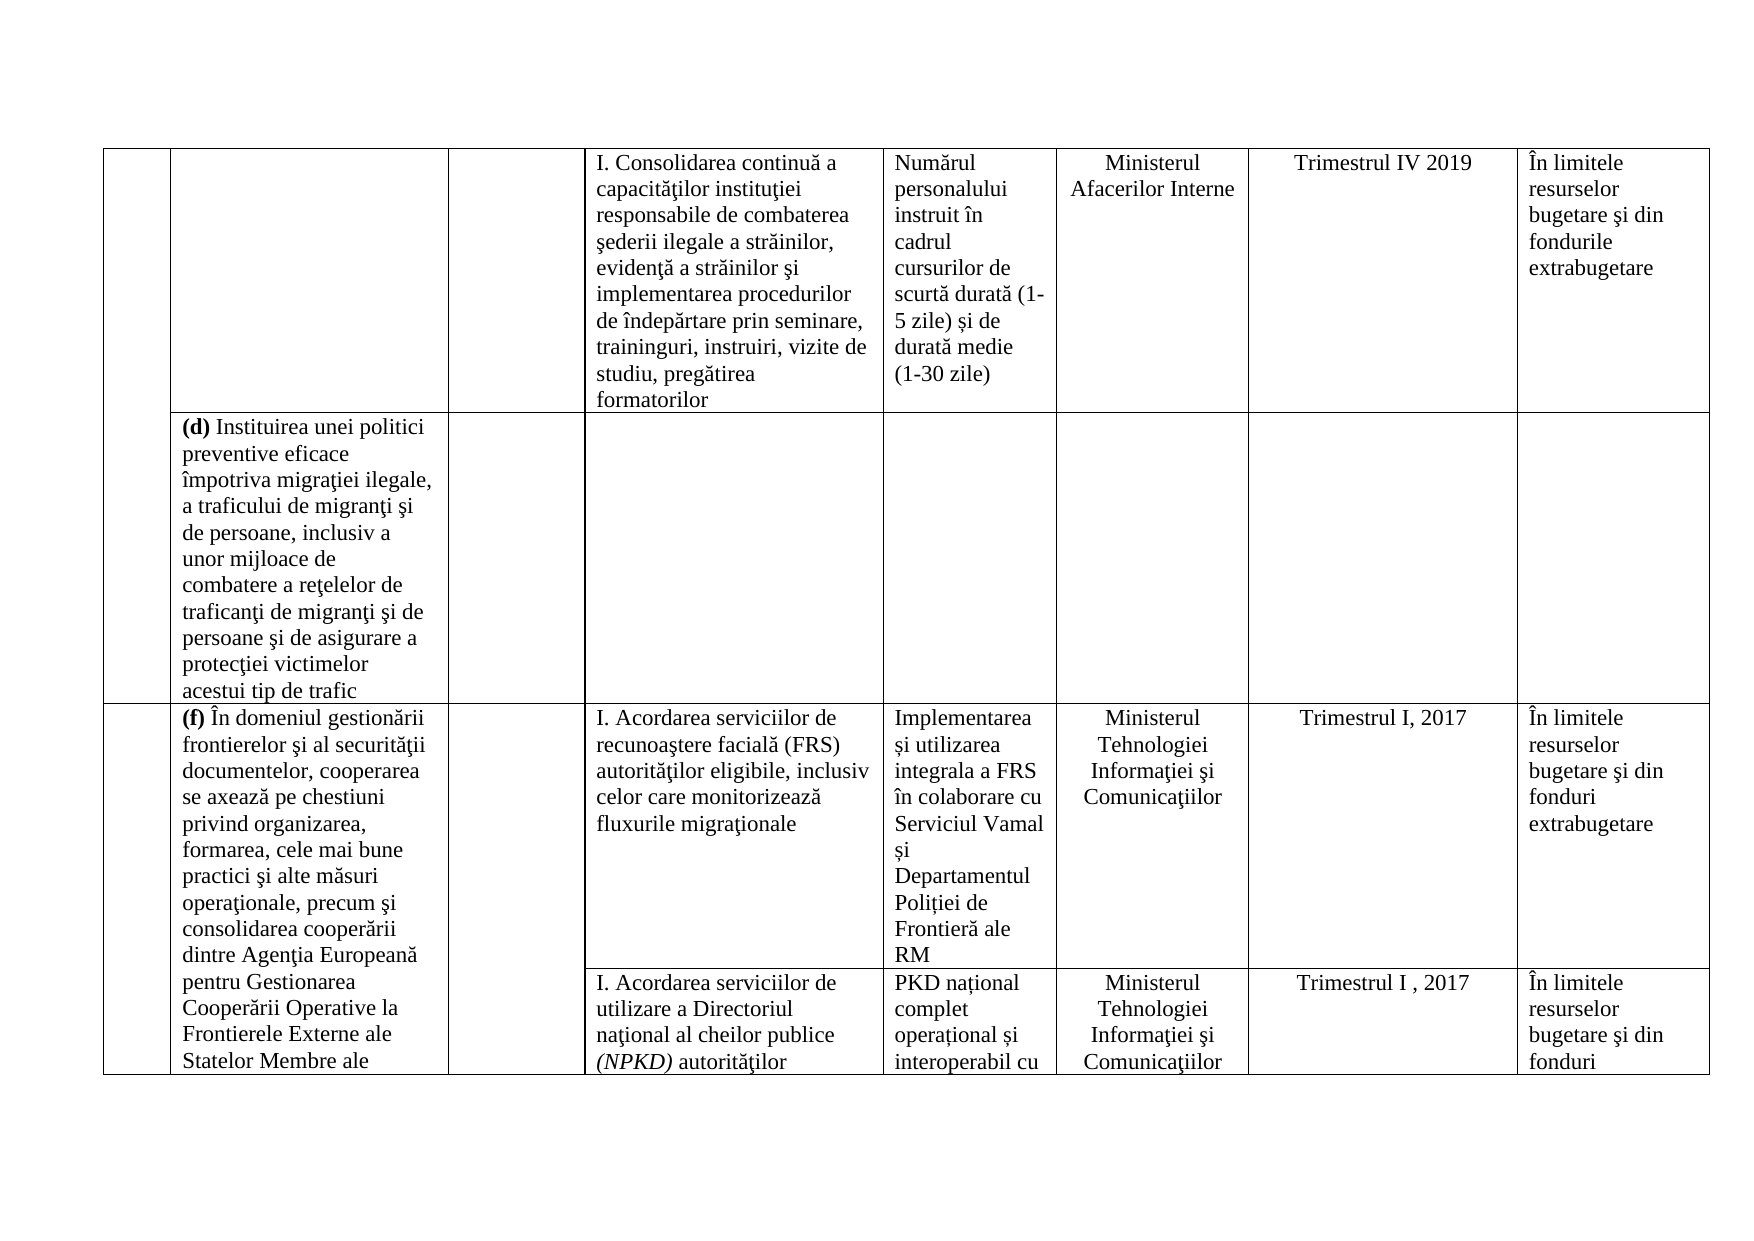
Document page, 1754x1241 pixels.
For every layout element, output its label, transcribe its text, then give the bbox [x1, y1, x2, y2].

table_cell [884, 969, 1056, 1074]
table_cell [449, 704, 584, 1074]
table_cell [1057, 969, 1248, 1074]
table_cell Ministerul Tehnologiei Informaţiei şi Comunicaţiilor [1057, 704, 1248, 968]
table_cell [104, 704, 170, 1074]
table_cell I. Acordarea serviciilor de recunoaştere facială (FRS) autorităţilor eligibile, inclusiv celor care monitorizează fluxurile migraţionale [586, 704, 883, 968]
table_cell [449, 413, 584, 703]
table_cell [1057, 413, 1248, 703]
table_cell [586, 413, 883, 703]
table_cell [1518, 969, 1709, 1074]
table_cell Trimestrul I , 2017 [1249, 969, 1517, 1074]
table_cell Implementarea și utilizarea integrala a FRS în colaborare cu Serviciul Vamal și Departamentul Poliției de Frontieră ale RM [884, 704, 1056, 968]
table_cell I. Consolidarea continuă a capacităţilor instituţiei responsabile de combaterea şederii ilegale a străinilor, evidenţă a străinilor şi implementarea procedurilor de îndepărtare prin seminare, traininguri, instruiri, vizite de studiu, pregătirea formatorilor [586, 149, 883, 412]
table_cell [586, 969, 883, 1074]
table_cell (d) Instituirea unei politici preventive eficace împotriva migraţiei ilegale, a traficului de migranţi şi de persoane, inclusiv a unor mijloace de combatere a reţelelor de traficanţi de migranţi şi de persoane şi de asigurare a protecţiei victimelor acestui tip de trafic [171, 413, 448, 703]
table_cell Numărul personalului instruit în cadrul cursurilor de scurtă durată (1-5 zile) și de durată medie (1-30 zile) [884, 149, 1056, 412]
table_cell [1057, 149, 1248, 412]
table_cell Trimestrul IV 2019 [1249, 149, 1517, 412]
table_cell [1518, 149, 1709, 412]
table_cell [1249, 413, 1517, 703]
table_cell [1518, 413, 1709, 703]
table_cell În limitele resurselor bugetare şi din fonduri extrabugetare [1518, 704, 1709, 968]
table_cell Trimestrul I, 2017 [1249, 704, 1517, 968]
table_cell [884, 413, 1056, 703]
table_cell (f) În domeniul gestionării frontierelor şi al securităţii documentelor, cooperarea se axează pe chestiuni privind organizarea, formarea, cele mai bune practici şi alte măsuri operaţionale, precum şi consolidarea cooperării dintre Agenţia Europeană pentru Gestionarea Cooperării Operative la Frontierele Externe ale Statelor Membre ale Uniunii Europene (FRONTEX) şi serviciile poliţiei de frontieră ale Republicii Moldova [171, 704, 448, 1074]
